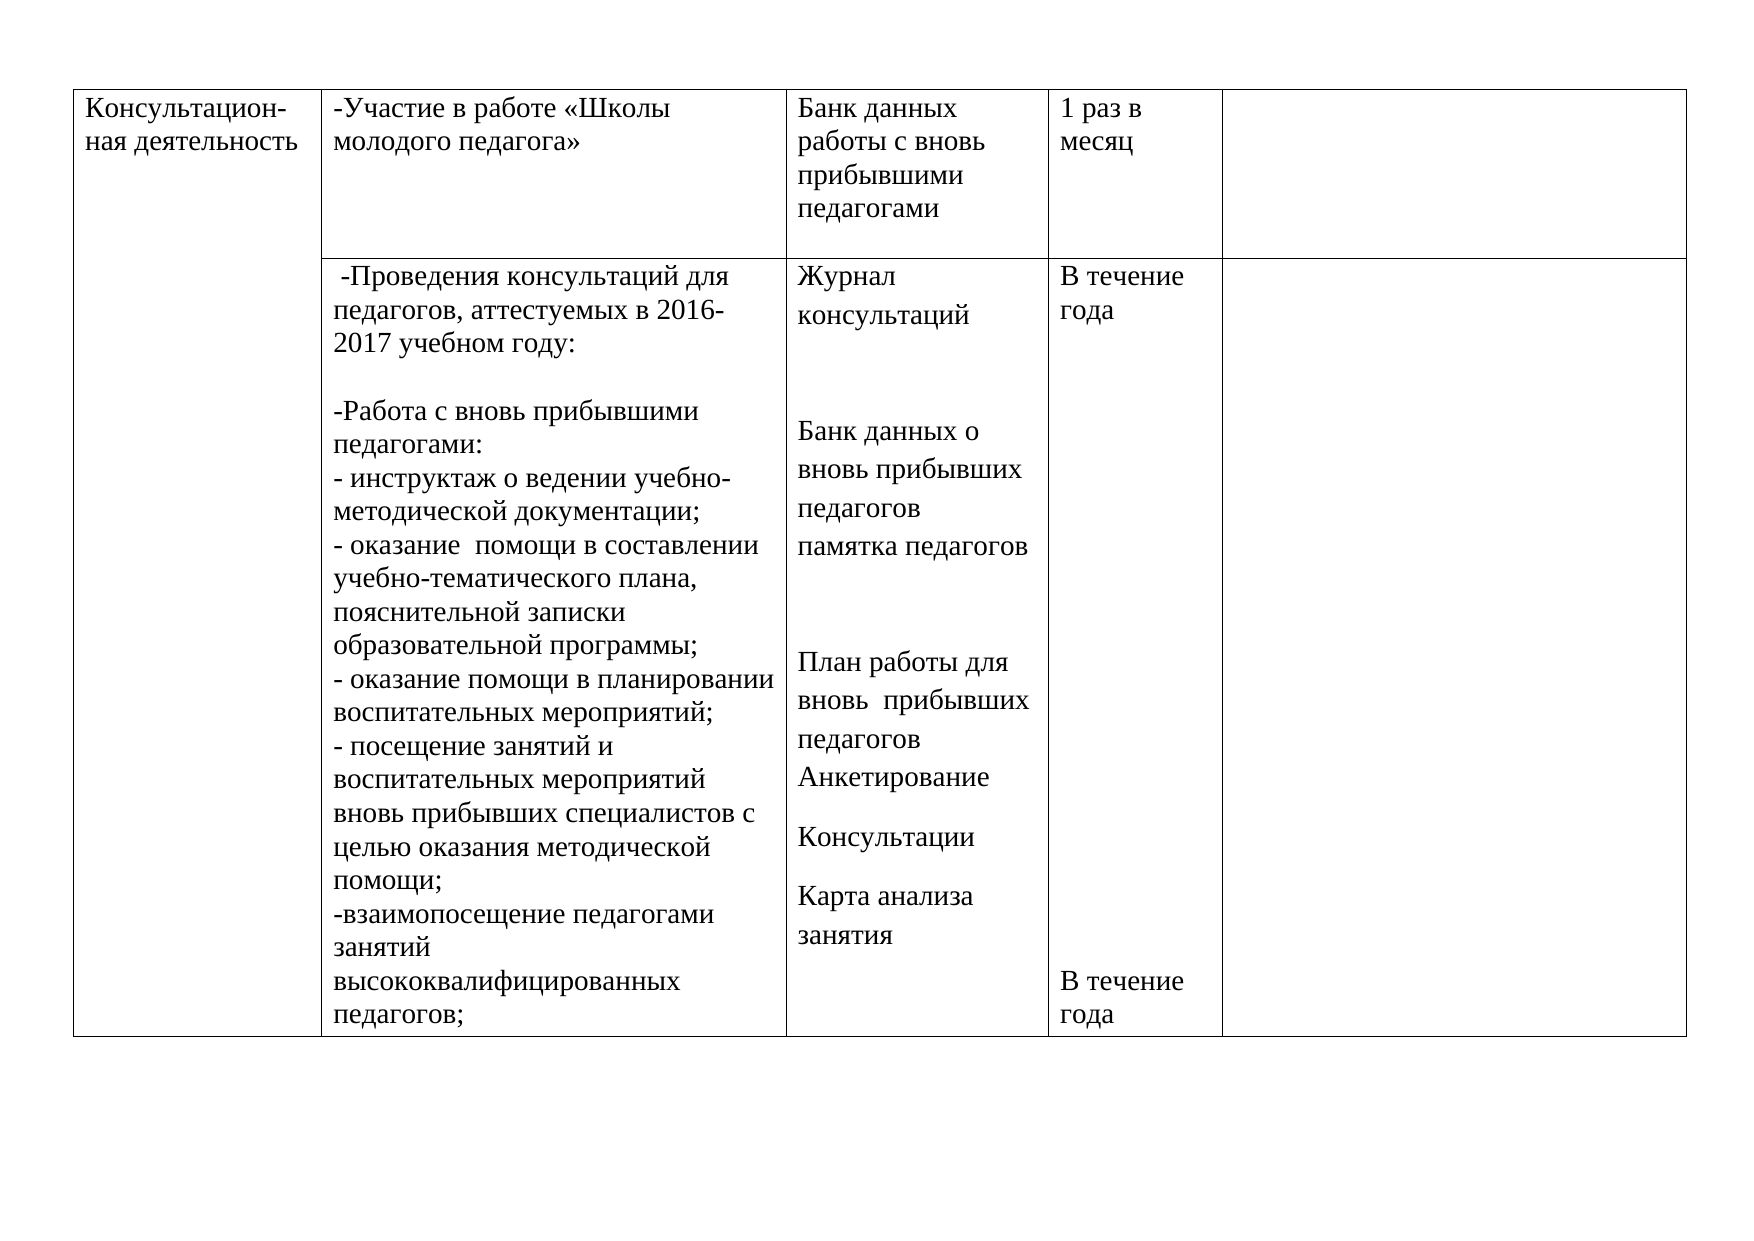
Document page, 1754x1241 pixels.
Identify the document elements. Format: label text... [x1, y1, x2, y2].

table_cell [787, 90, 1048, 257]
table_cell 1 раз в месяц [1049, 90, 1222, 257]
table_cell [322, 90, 786, 257]
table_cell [1049, 259, 1222, 1036]
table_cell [787, 259, 1048, 1036]
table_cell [74, 90, 321, 1036]
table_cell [322, 259, 786, 1036]
table_cell [1223, 259, 1686, 1036]
